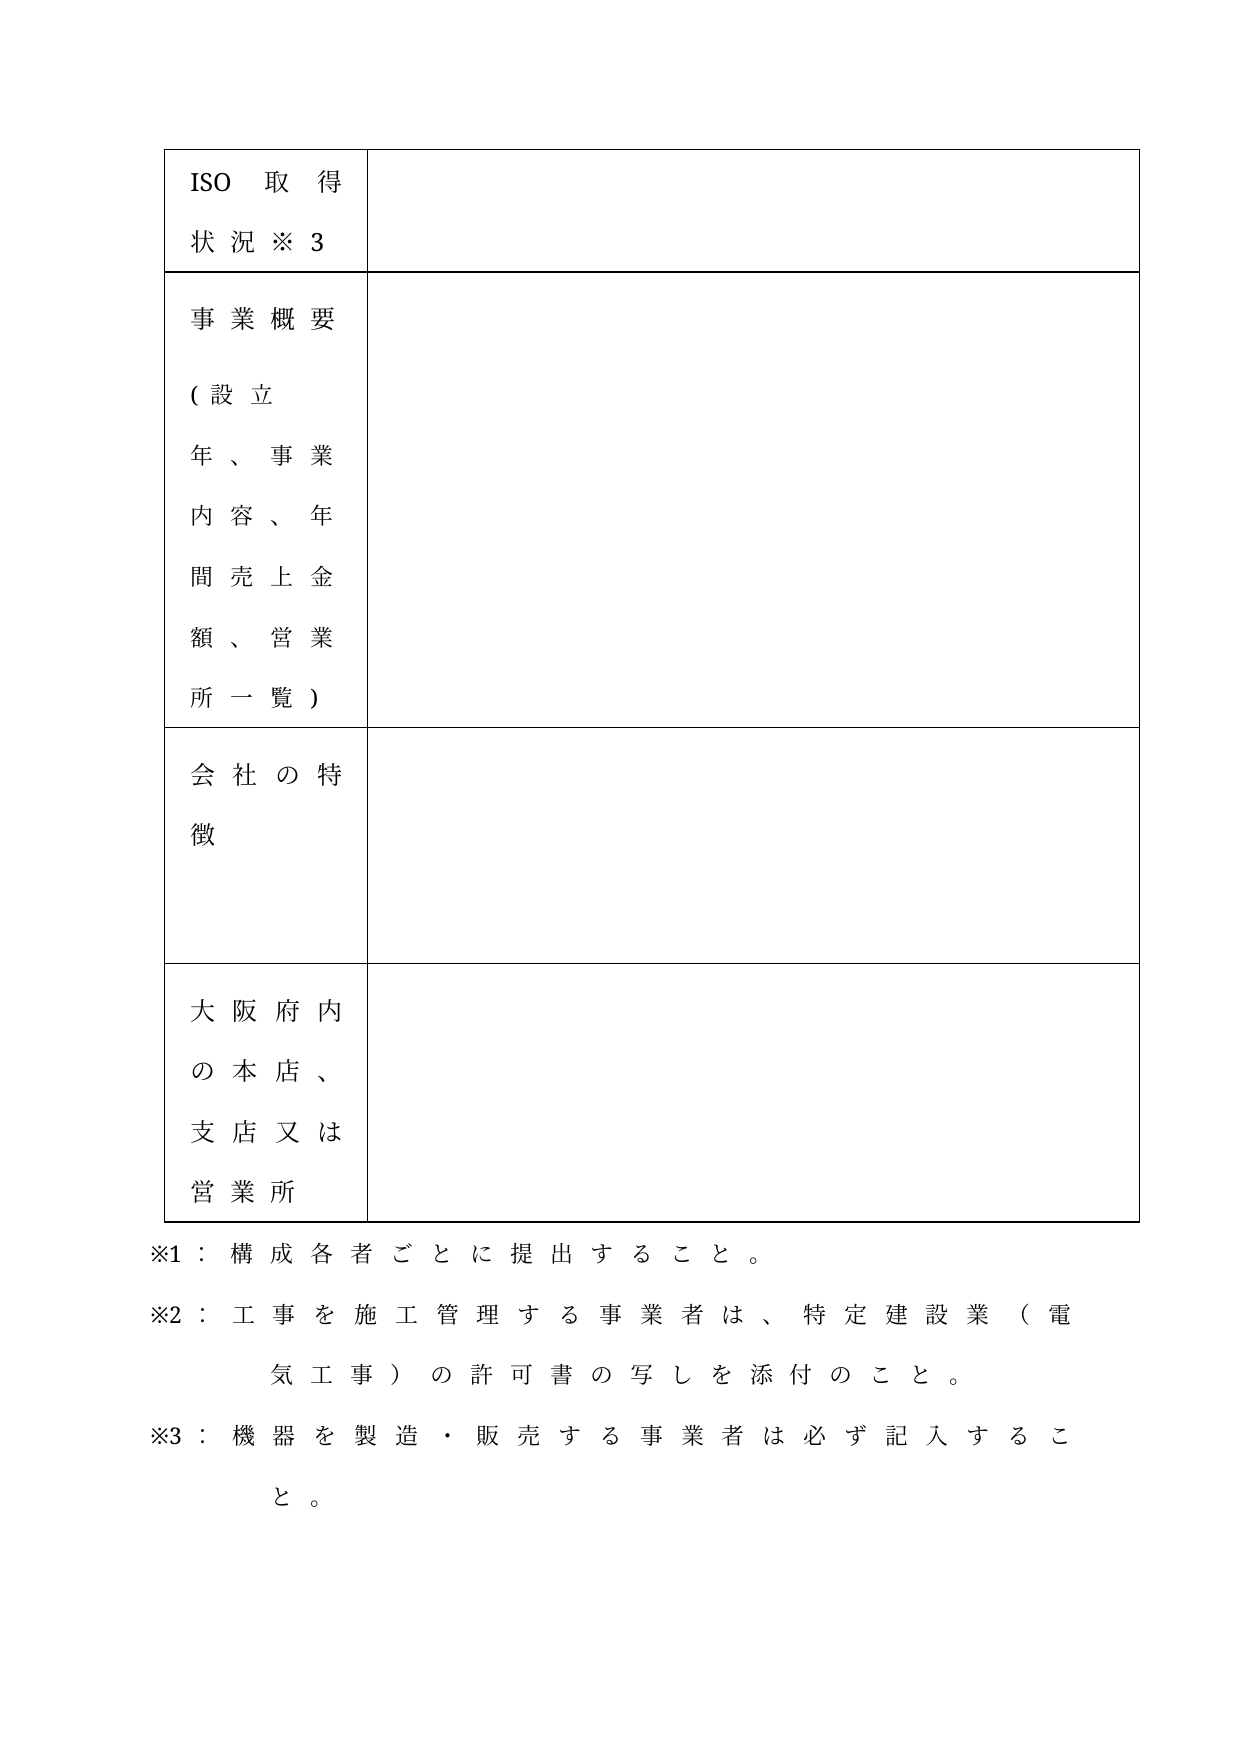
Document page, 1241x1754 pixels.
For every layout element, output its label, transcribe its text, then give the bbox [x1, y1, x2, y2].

table_cell [368, 150, 1139, 271]
text ※3：機器を製造・販売する事業者は必ず記入すること。 [148, 1404, 1090, 1526]
table_cell 事業概要 (設立年、事業内容、年間売上金額、営業所一覧) [165, 273, 367, 727]
table_cell [368, 728, 1139, 963]
table_cell 会社の特徴 [165, 728, 367, 963]
text ※2：工事を施工管理する事業者は、特定建設業（電気工事）の許可書の写しを添付のこと。 [148, 1283, 1090, 1404]
text ※1：構成各者ごとに提出すること。 [148, 1222, 1090, 1283]
table_cell [368, 273, 1139, 727]
table_cell [368, 964, 1139, 1221]
table_cell 大阪府内の本店、支店又は営業所 [165, 964, 367, 1221]
table_cell ISO取得状況※3 [165, 150, 367, 271]
